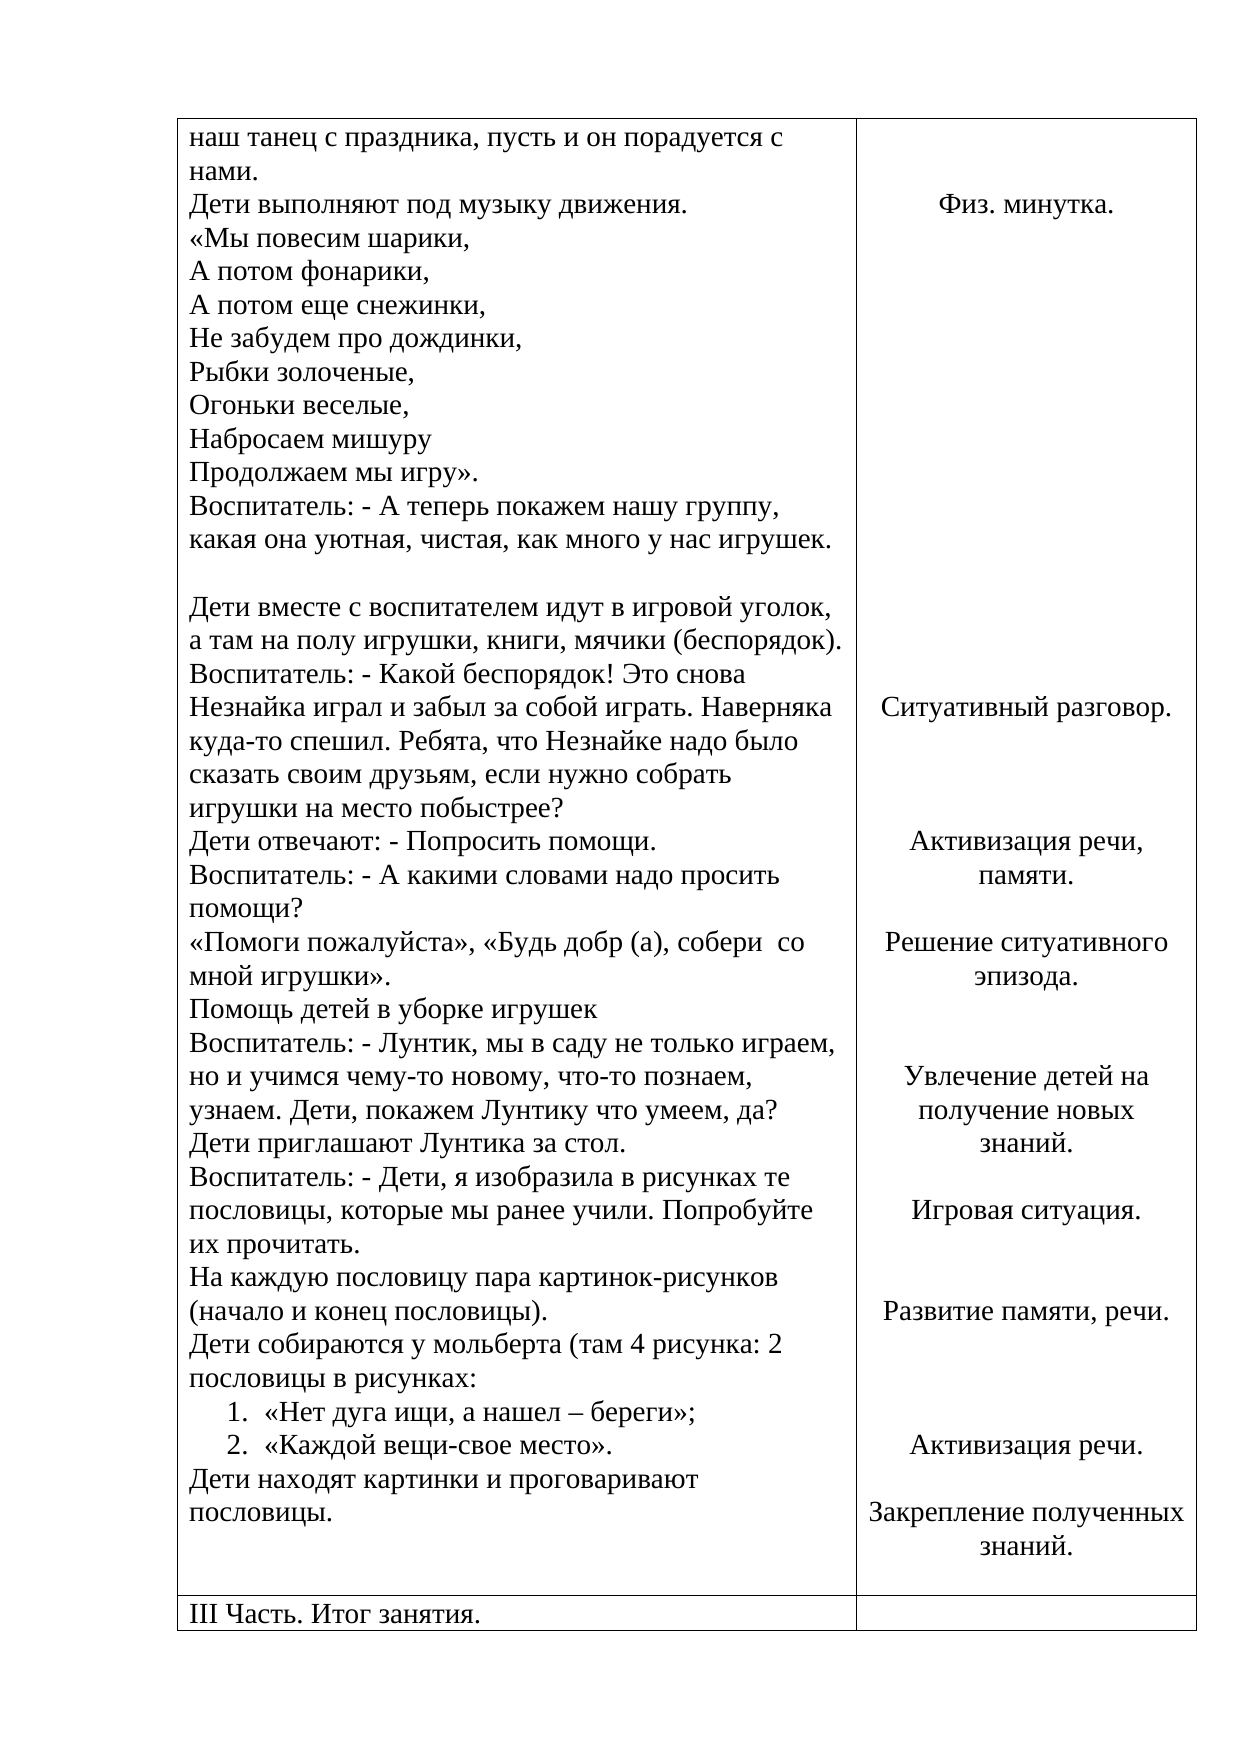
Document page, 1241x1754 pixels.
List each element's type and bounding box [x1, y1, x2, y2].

table_cell [178, 119, 856, 1595]
table_cell [178, 1596, 856, 1629]
table_cell [857, 119, 1196, 1595]
table_cell [857, 1596, 1196, 1629]
